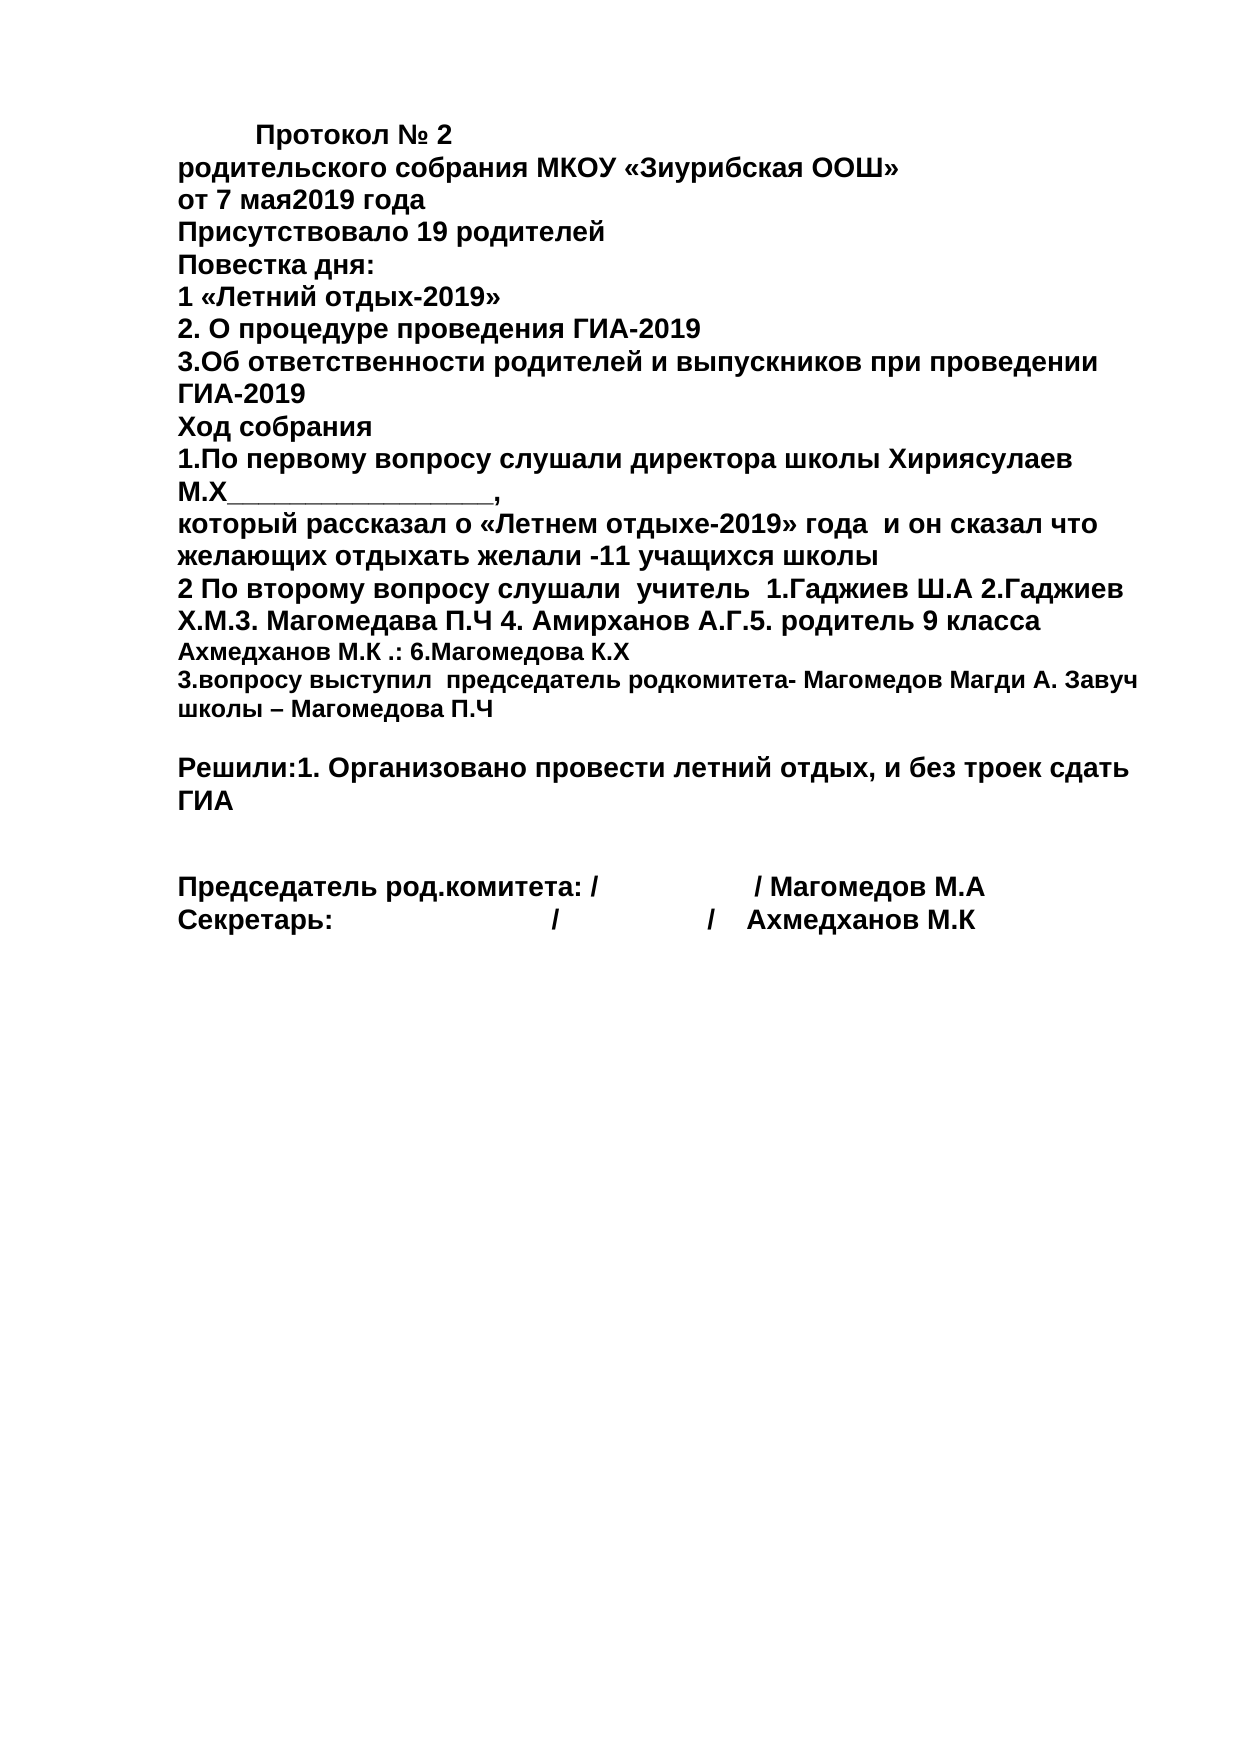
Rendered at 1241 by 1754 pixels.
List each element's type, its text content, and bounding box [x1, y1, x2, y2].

text 3.Об ответственности родителей и выпускников при проведении ГИА-2019 [177, 345, 1152, 410]
text от 7 мая2019 года [177, 183, 1152, 215]
text Секретарь: / / Ахмедханов М.К [177, 903, 1152, 935]
text Решили:1. Организовано провести летний отдых, и без троек сдать ГИА [177, 751, 1152, 816]
text 2 По второму вопросу слушали учитель 1.Гаджиев Ш.А 2.Гаджиев Х.М.3. Магомедава П.Ч 4. Амирханов А.Г.5. родитель 9 класса Ахмедханов М.К .: 6.Магомедова К.Х [177, 572, 1152, 665]
text Протокол № 2 [177, 118, 1152, 151]
text Присутствовало 19 родителей [177, 215, 1152, 248]
text 1 «Летний отдых-2019» [177, 280, 1152, 312]
text который рассказал о «Летнем отдыхе-2019» года и он сказал что желающих отдыхать желали -11 учащихся школы [177, 507, 1152, 572]
text родительского собрания МКОУ «Зиурибская ООШ» [177, 151, 1152, 183]
text Повестка дня: [177, 248, 1152, 280]
text 3.вопросу выступил председатель родкомитета- Магомедов Магди А. Завуч школы – Магомедова П.Ч [177, 665, 1152, 751]
text Председатель род.комитета: / / Магомедов М.А [177, 870, 1152, 903]
text 2. О процедуре проведения ГИА-2019 [177, 312, 1152, 345]
text Ход собрания [177, 410, 1152, 442]
text 1.По первому вопросу слушали директора школы Хириясулаев М.Х_________________, [177, 442, 1152, 507]
